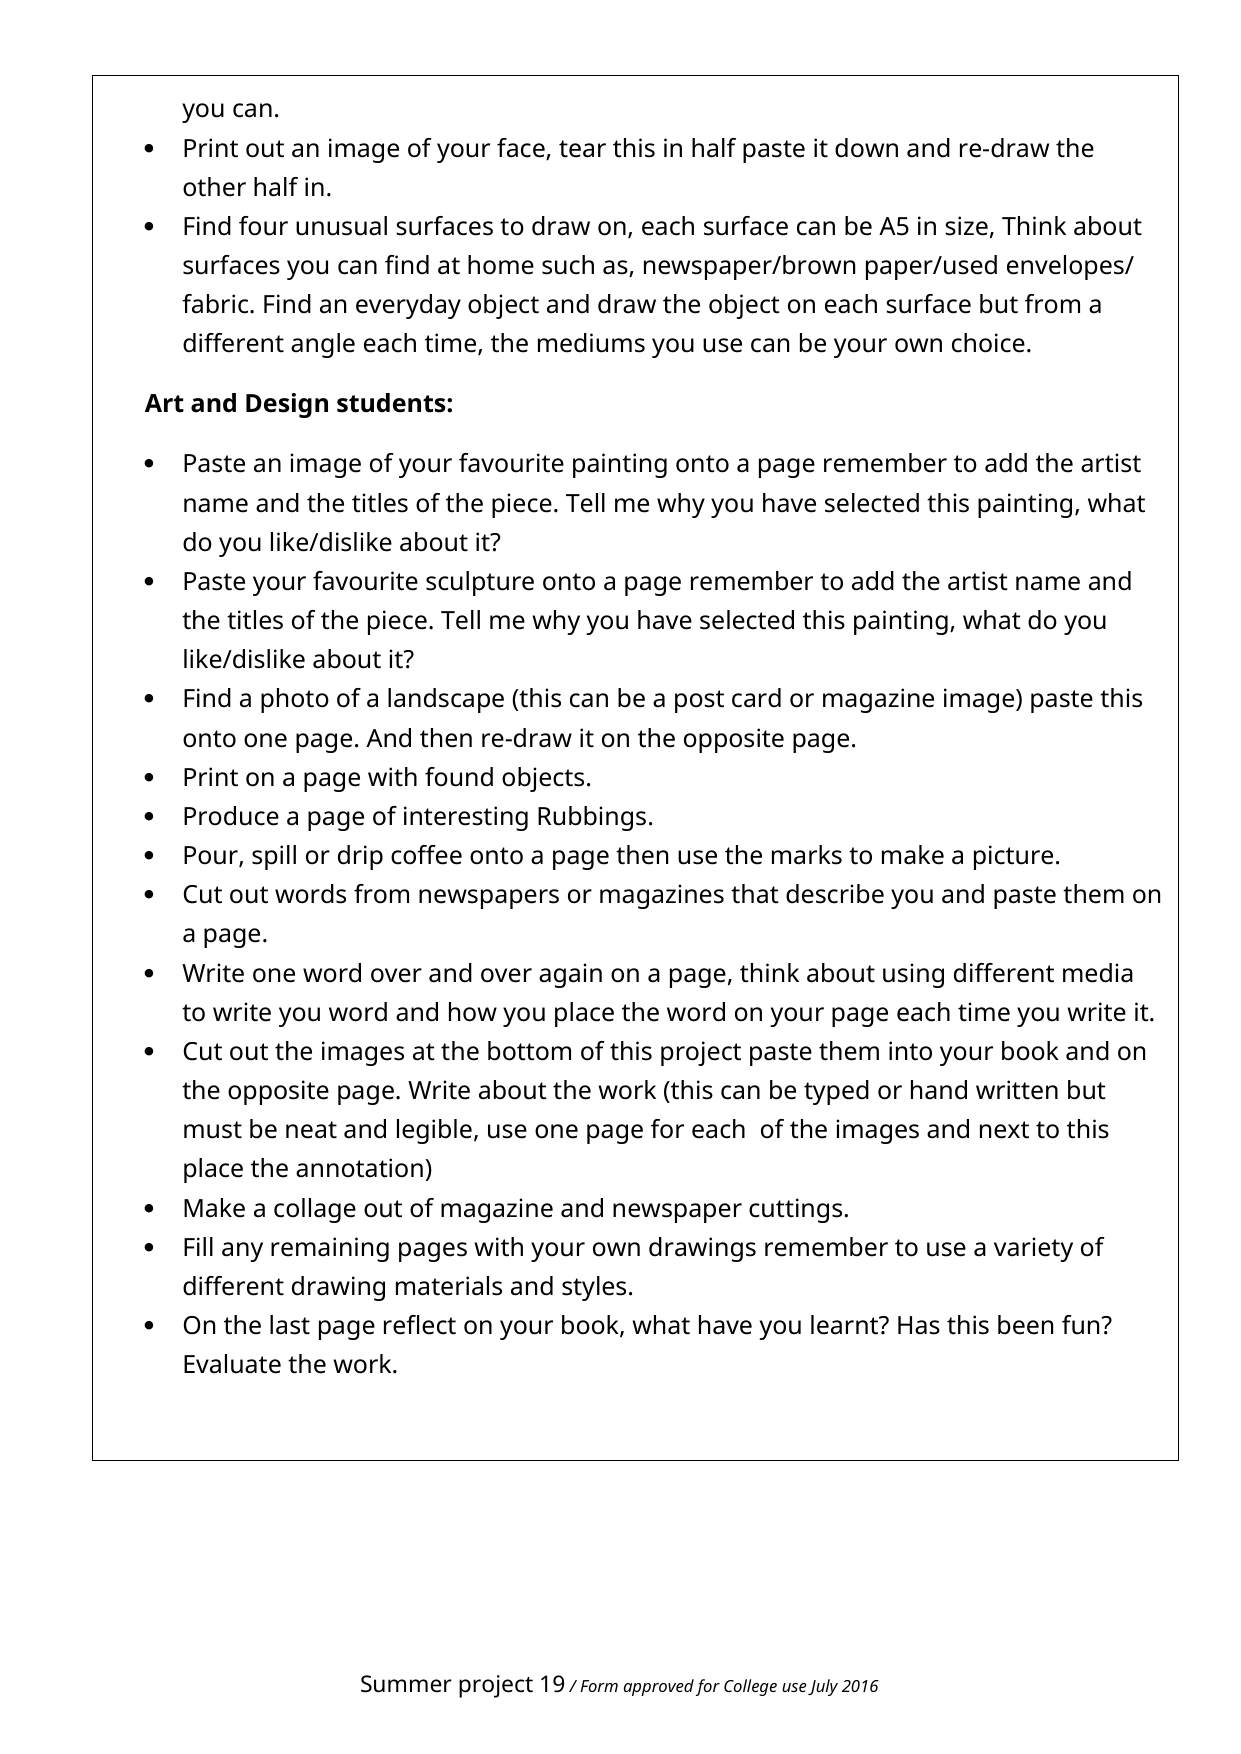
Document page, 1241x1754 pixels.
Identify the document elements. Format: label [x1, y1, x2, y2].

table_cell [93, 76, 1178, 1460]
